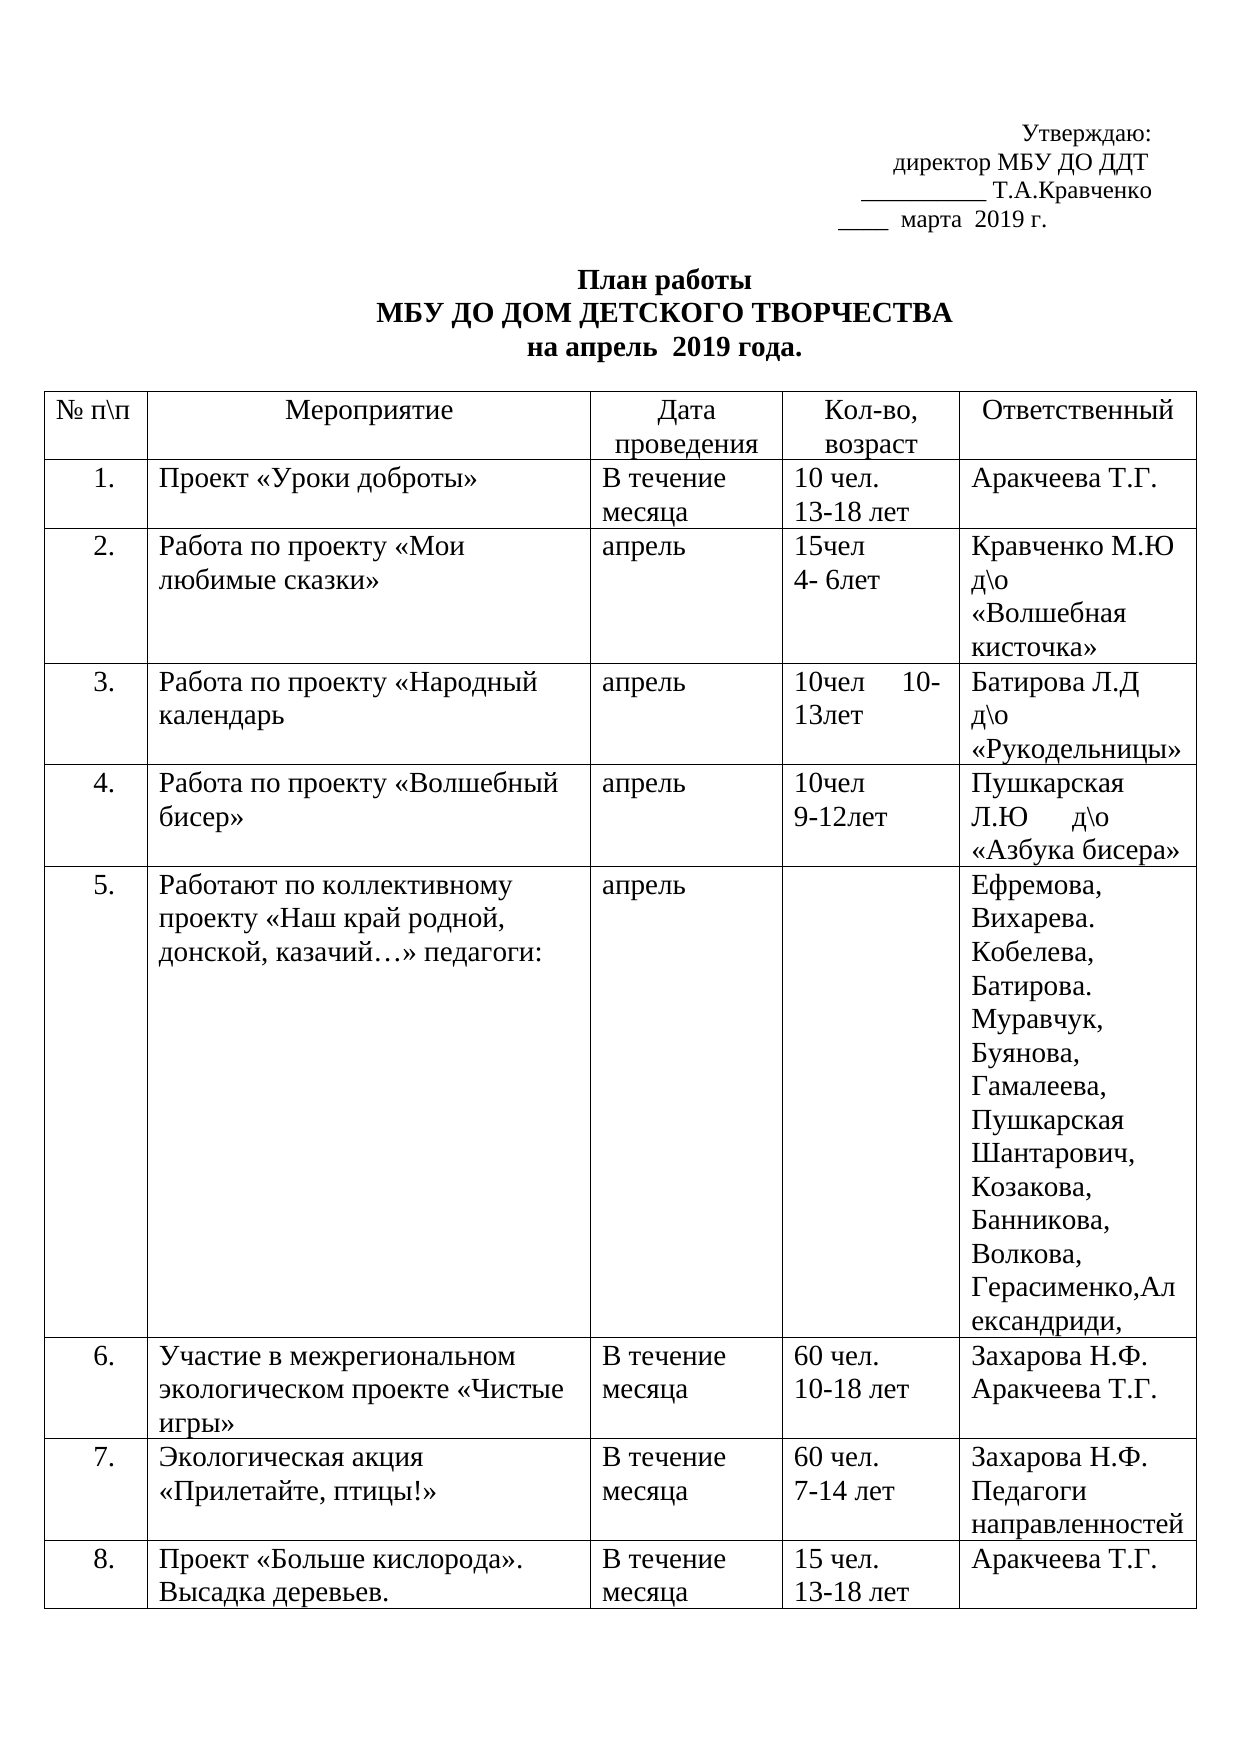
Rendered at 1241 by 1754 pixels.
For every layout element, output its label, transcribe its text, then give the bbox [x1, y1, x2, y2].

table_cell В течение месяца [591, 460, 782, 527]
table_cell апрель [591, 765, 782, 866]
text Утверждаю: [177, 118, 1152, 147]
table_cell Работа по проекту «Мои любимые сказки» [148, 529, 590, 663]
text __________ Т.А.Кравченко [177, 176, 1152, 204]
table_cell 60 чел. 7-14 лет [783, 1439, 959, 1540]
table_cell Захарова Н.Ф. Аракчеева Т.Г. [960, 1338, 1196, 1438]
table_cell В течение месяца [591, 1541, 782, 1608]
table_cell [45, 664, 147, 764]
table_cell 10 чел. 13-18 лет [783, 460, 959, 527]
table_cell Экологическая акция «Прилетайте, птицы!» [148, 1439, 590, 1540]
table_cell Работают по коллективному проекту «Наш край родной, донской, казачий…» педагоги: [148, 867, 590, 1337]
text директор МБУ ДО ДДТ [177, 147, 1152, 176]
text на апрель 2019 года. [177, 329, 1152, 362]
table_header Дата проведения [591, 392, 782, 459]
table_cell В течение месяца [591, 1338, 782, 1438]
table_cell 15 чел. 13-18 лет [783, 1541, 959, 1608]
text План работы [177, 262, 1152, 295]
table_cell [45, 765, 147, 866]
table_cell [45, 867, 147, 1337]
table_header № п\п [45, 392, 147, 459]
table_cell Участие в межрегиональном экологическом проекте «Чистые игры» [148, 1338, 590, 1438]
table_cell Ефремова, Вихарева. Кобелева, Батирова. Муравчук, Буянова, Гамалеева, Пушкарская Шантарович, Козакова, Банникова, Волкова, Герасименко,Александриди, [960, 867, 1196, 1337]
table_cell [45, 529, 147, 663]
table_cell Проект «Больше кислорода». Высадка деревьев. [148, 1541, 590, 1608]
table_cell В течение месяца [591, 1439, 782, 1540]
table_cell [45, 1541, 147, 1608]
table_cell 15чел 4- 6лет [783, 529, 959, 663]
table_cell Батирова Л.Д д\о «Рукодельницы» [960, 664, 1196, 764]
table_cell Работа по проекту «Народный календарь [148, 664, 590, 764]
table_cell Аракчеева Т.Г. [960, 1541, 1196, 1608]
table_cell [45, 460, 147, 527]
table_cell [783, 867, 959, 1337]
table_cell апрель [591, 867, 782, 1337]
table_cell 10чел 9-12лет [783, 765, 959, 866]
table_header Ответственный [960, 392, 1196, 459]
text ____ марта 2019 г. [177, 204, 1152, 233]
table_header Мероприятие [148, 392, 590, 459]
table_cell [45, 1338, 147, 1438]
table_cell Аракчеева Т.Г. [960, 460, 1196, 527]
table_cell Работа по проекту «Волшебный бисер» [148, 765, 590, 866]
table_cell [45, 1439, 147, 1540]
table_cell 10чел 10-13лет [783, 664, 959, 764]
table_cell Пушкарская Л.Ю д\о «Азбука бисера» [960, 765, 1196, 866]
table_cell Кравченко М.Ю д\о «Волшебная кисточка» [960, 529, 1196, 663]
text МБУ ДО ДОМ ДЕТСКОГО ТВОРЧЕСТВА [177, 295, 1152, 329]
table_header Кол-во, возраст [783, 392, 959, 459]
table_cell 60 чел. 10-18 лет [783, 1338, 959, 1438]
table_cell Проект «Уроки доброты» [148, 460, 590, 527]
table_cell апрель [591, 529, 782, 663]
table_cell апрель [591, 664, 782, 764]
table_cell Захарова Н.Ф. Педагоги направленностей [960, 1439, 1196, 1540]
